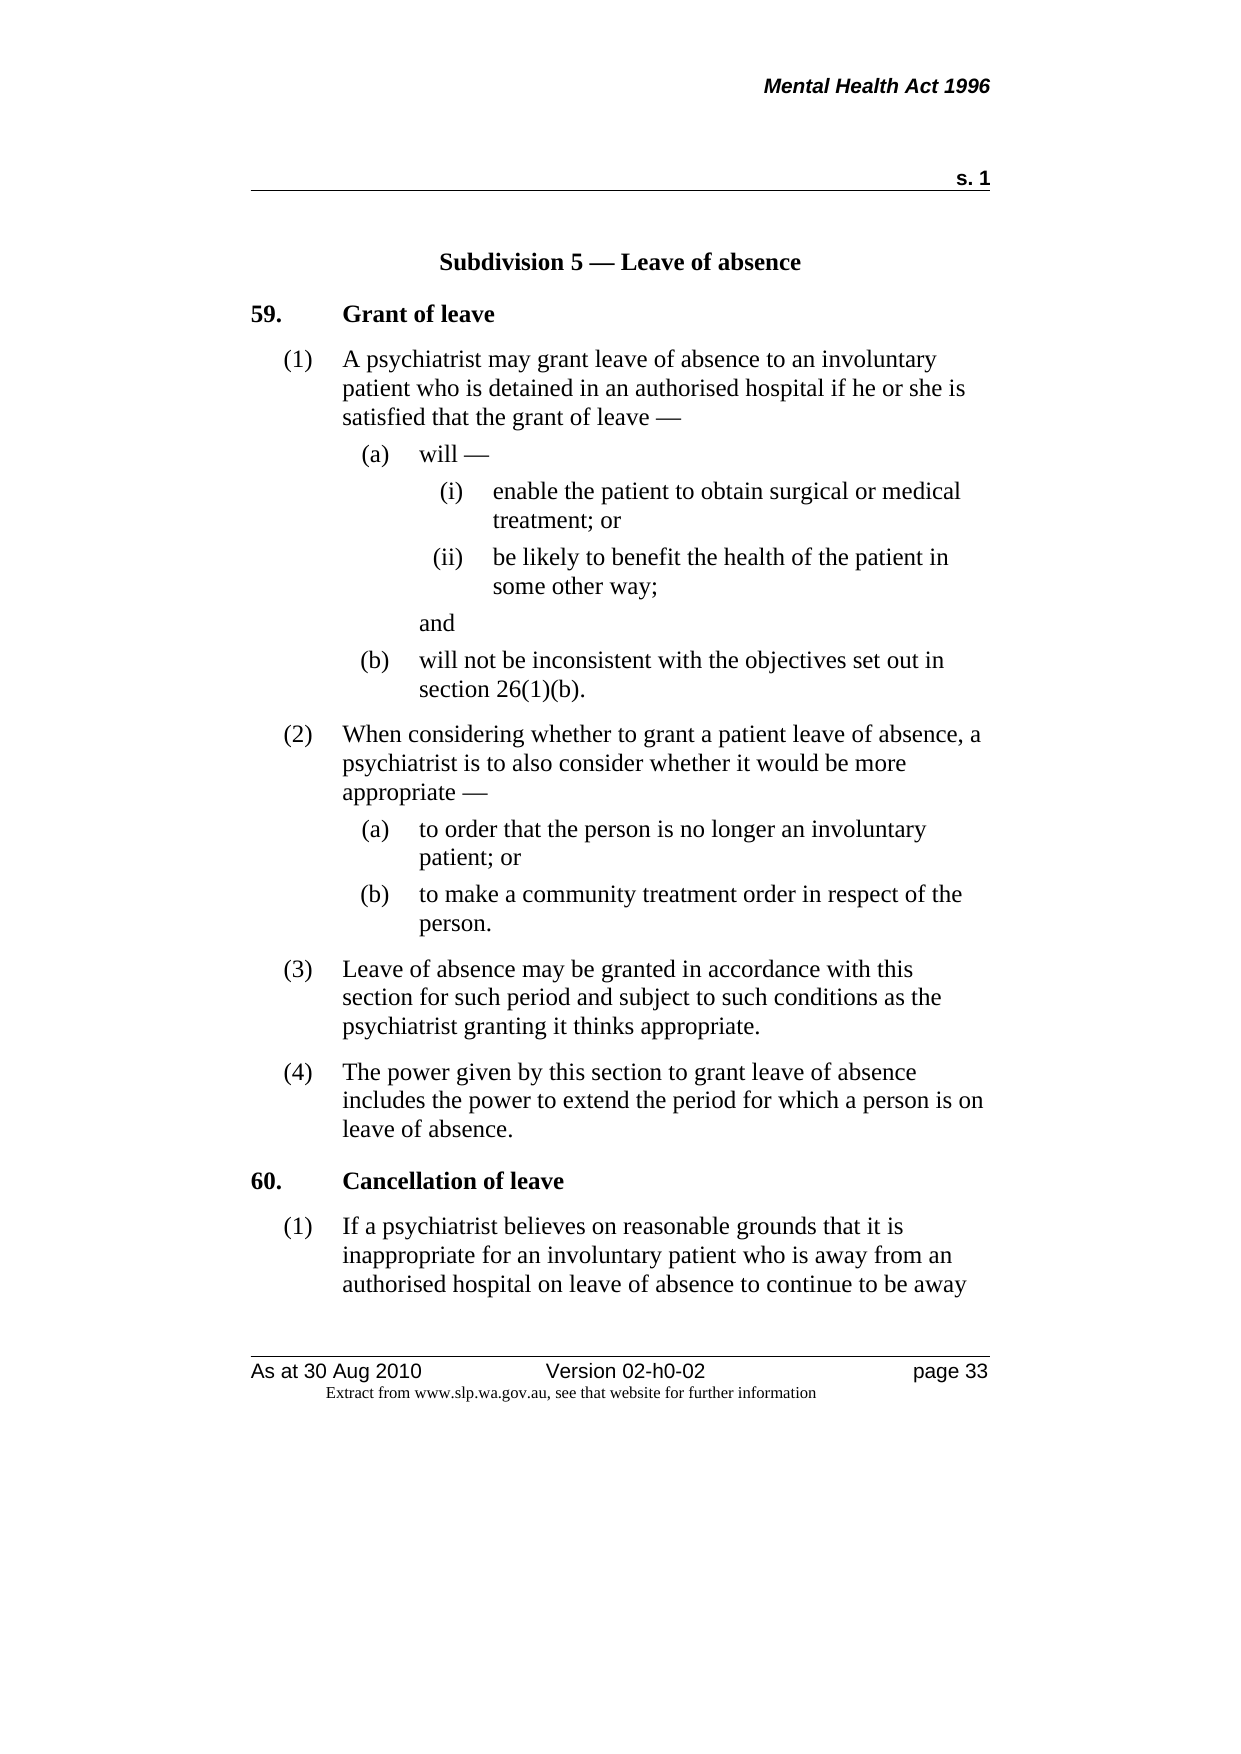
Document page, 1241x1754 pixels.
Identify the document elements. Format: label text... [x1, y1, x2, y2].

text (a) will — [251, 439, 990, 468]
text (ii) be likely to benefit the health of the patient in some other way; [251, 542, 990, 599]
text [251, 1211, 990, 1297]
subtitle 60. Cancellation of leave [251, 1166, 990, 1194]
text (a) to order that the person is no longer an involuntary patient; or [251, 814, 990, 871]
subtitle Subdivision 5 — Leave of absence [251, 247, 990, 276]
text and [251, 608, 990, 637]
text (b) to make a community treatment order in respect of the person. [251, 879, 990, 937]
text (4) The power given by this section to grant leave of absence includes the power to extend the period for which a person is on leave of absence. [251, 1057, 990, 1143]
text (i) enable the patient to obtain surgical or medical treatment; or [251, 476, 990, 534]
text (1) A psychiatrist may grant leave of absence to an involuntary patient who is detained in an authorised hospital if he or she is satisfied that the grant of leave — [251, 344, 990, 431]
text (b) will not be inconsistent with the objectives set out in section 26(1)(b). [251, 645, 990, 702]
subtitle 59. Grant of leave [251, 299, 990, 328]
text (3) Leave of absence may be granted in accordance with this section for such period and subject to such conditions as the psychiatrist granting it thinks appropriate. [251, 954, 990, 1040]
text (2) When considering whether to grant a patient leave of absence, a psychiatrist is to also consider whether it would be more appropriate — [251, 719, 990, 805]
